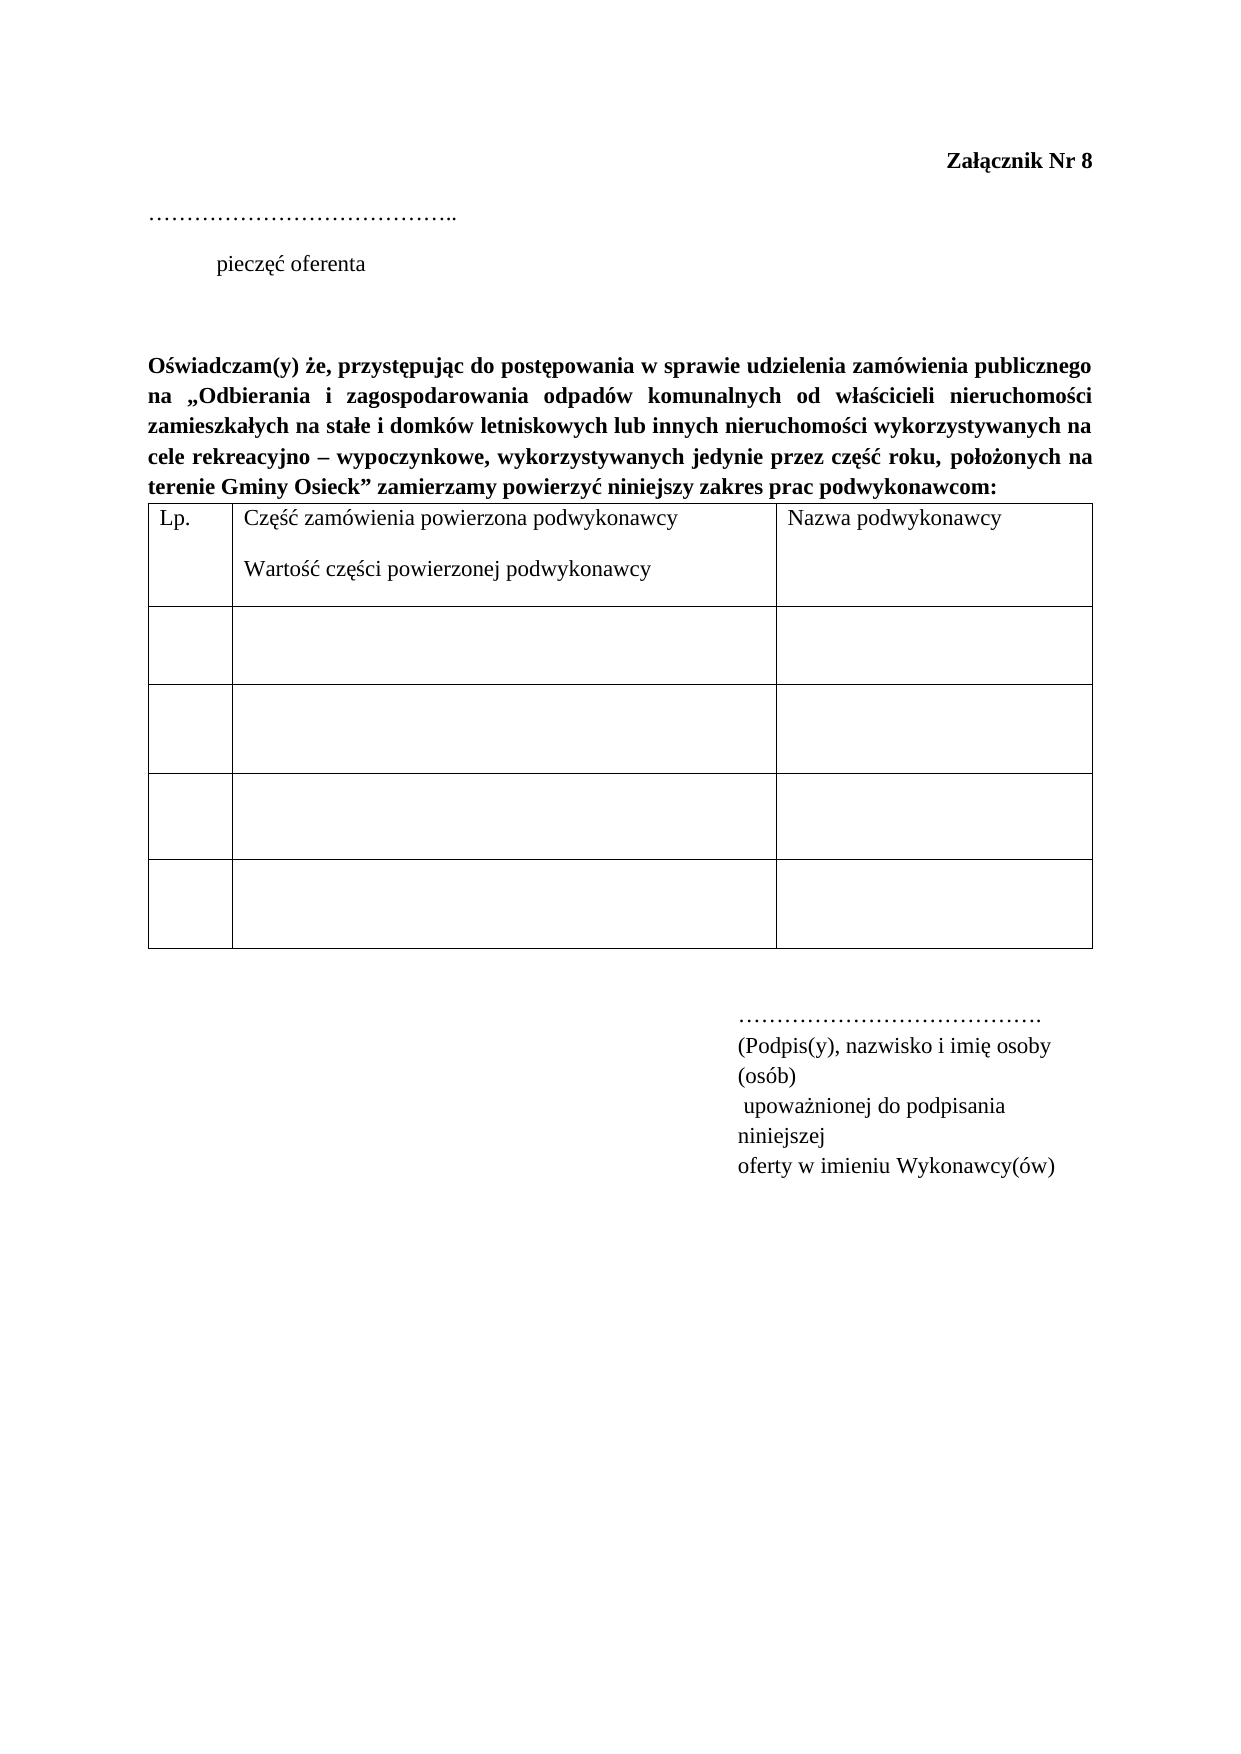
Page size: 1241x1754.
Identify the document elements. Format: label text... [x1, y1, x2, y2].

table_cell [777, 774, 1092, 859]
list upoważnionej do podpisania niniejszej [738, 1092, 1093, 1149]
table_cell [149, 774, 232, 859]
table_cell [149, 860, 232, 947]
table_cell [777, 607, 1092, 684]
list …………………………………. [664, 1001, 1093, 1028]
table_cell [149, 607, 232, 684]
table_cell [233, 860, 776, 947]
table_cell [233, 685, 776, 773]
text ………………………………….. [148, 199, 1093, 225]
list Oświadczam(y) że, przystępując do postępowania w sprawie udzielenia zamówienia publicznego na „Odbierania i zagospodarowania odpadów komunalnych od właścicieli nieruchomości zamieszkałych na stałe i domków letniskowych lub innych nieruchomości wykorzystywanych na cele rekreacyjno – wypoczynkowe, wykorzystywanych jedynie przez część roku, położonych na terenie Gminy Osieck” zamierzamy powierzyć niniejszy zakres prac podwykonawcom: [148, 352, 1093, 499]
table_cell [777, 685, 1092, 773]
list (Podpis(y), nazwisko i imię osoby (osób) [738, 1032, 1093, 1088]
table_header Lp. [149, 504, 232, 606]
list oferty w imieniu Wykonawcy(ów) [738, 1152, 1093, 1179]
table_header Nazwa podwykonawcy [777, 504, 1092, 606]
table_cell [777, 860, 1092, 947]
text pieczęć oferenta [148, 250, 1093, 276]
table_cell [233, 774, 776, 859]
table_cell [149, 685, 232, 773]
table_cell [233, 607, 776, 684]
table_header Część zamówienia powierzona podwykonawcy Wartość części powierzonej podwykonawcy [233, 504, 776, 606]
text Załącznik Nr 8 [148, 148, 1093, 174]
